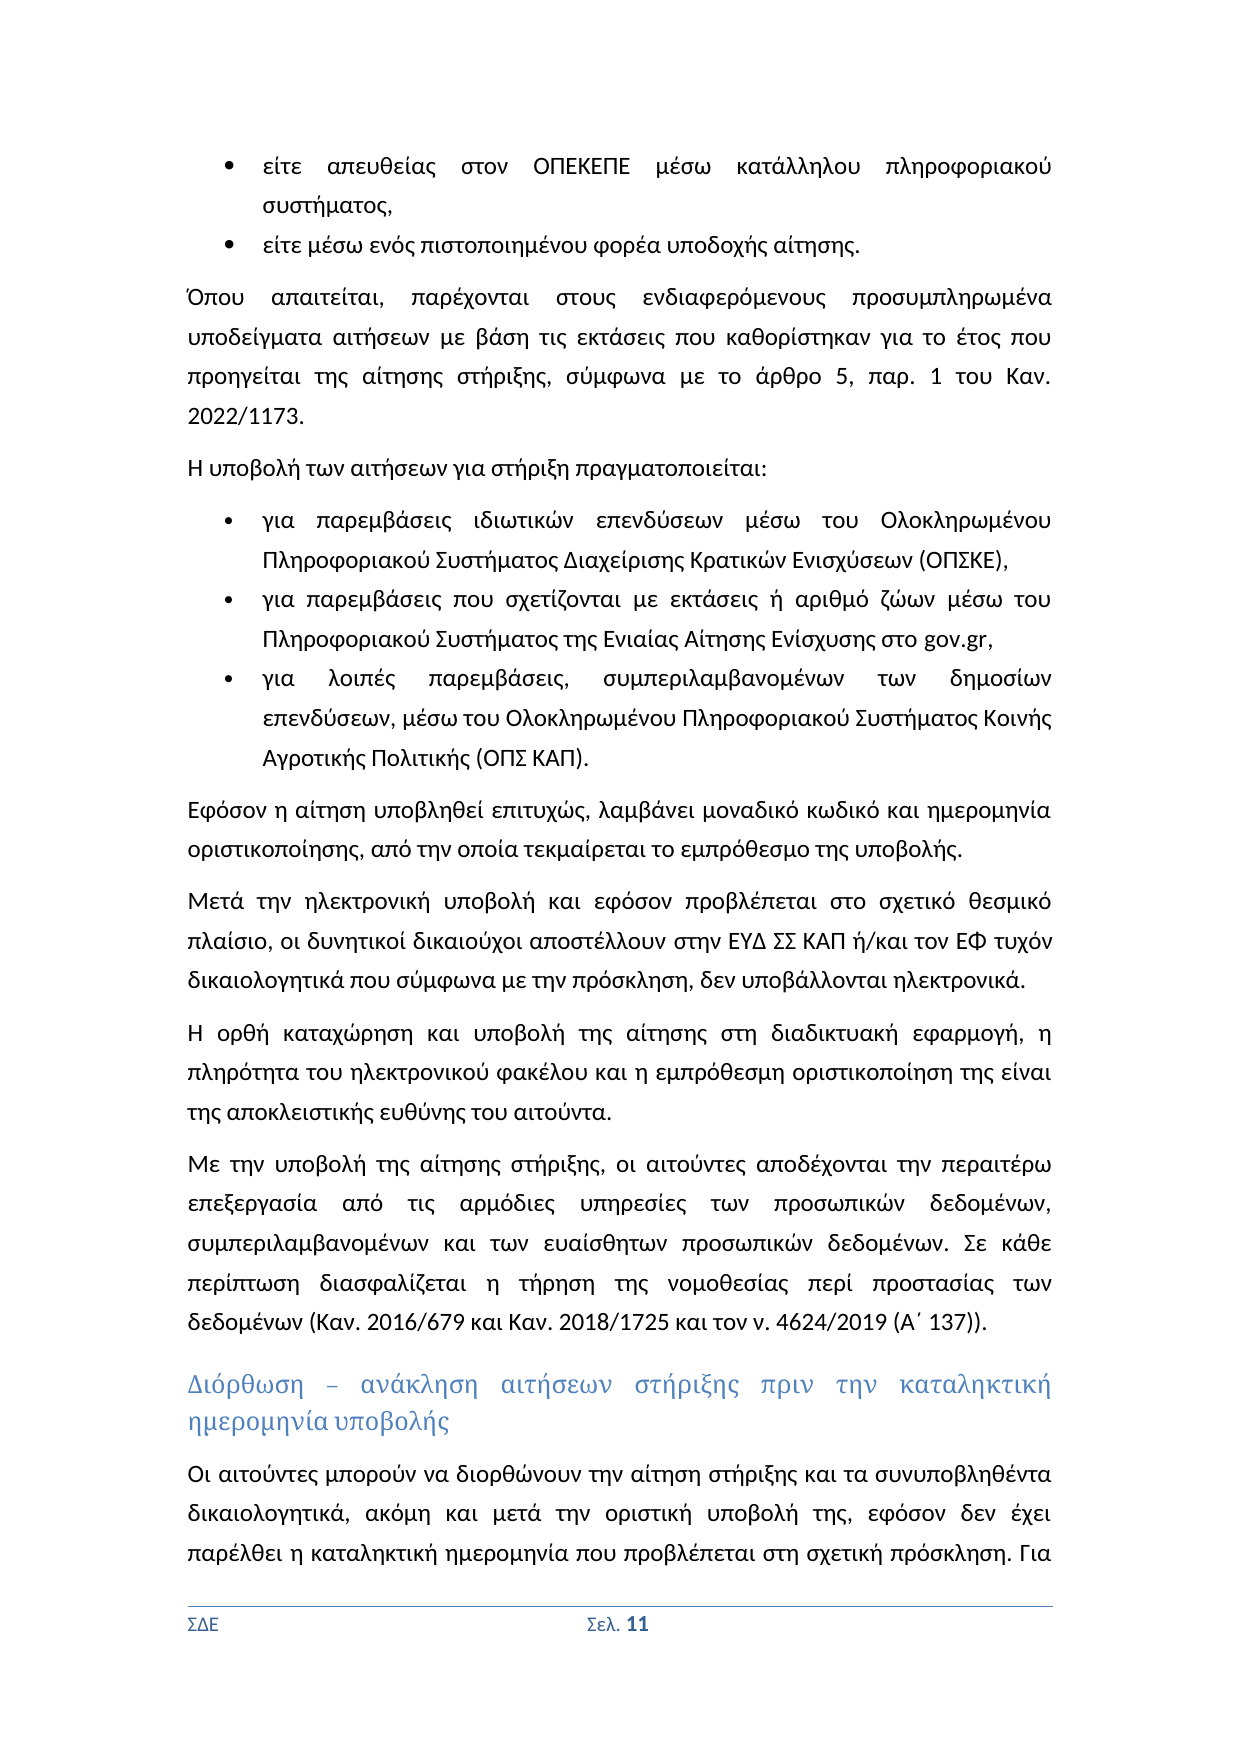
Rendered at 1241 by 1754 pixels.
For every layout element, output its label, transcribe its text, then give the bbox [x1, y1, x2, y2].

list για παρεμβάσεις ιδιωτικών επενδύσεων μέσω του Ολοκληρωμένου Πληροφοριακού Συστήματος Διαχείρισης Κρατικών Ενισχύσεων (ΟΠΣΚΕ), [225, 504, 1053, 574]
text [187, 1458, 1053, 1568]
subtitle Διόρθωση – ανάκληση αιτήσεων στήριξης πριν την καταληκτική ημερομηνία υποβολής [187, 1371, 1053, 1437]
text Η υποβολή των αιτήσεων για στήριξη πραγματοποιείται: [187, 452, 1053, 483]
list για λοιπές παρεμβάσεις, συμπεριλαμβανομένων των δημοσίων επενδύσεων, μέσω του Ολοκληρωμένου Πληροφοριακού Συστήματος Κοινής Αγροτικής Πολιτικής (ΟΠΣ ΚΑΠ). [225, 662, 1053, 772]
text Με την υποβολή της αίτησης στήριξης, οι αιτούντες αποδέχονται την περαιτέρω επεξεργασία από τις αρμόδιες υπηρεσίες των προσωπικών δεδομένων, συμπεριλαμβανομένων και των ευαίσθητων προσωπικών δεδομένων. Σε κάθε περίπτωση διασφαλίζεται η τήρηση της νομοθεσίας περί προστασίας των δεδομένων (Καν. 2016/679 και Καν. 2018/1725 και τον ν. 4624/2019 (Α΄ 137)). [187, 1148, 1053, 1337]
text Όπου απαιτείται, παρέχονται στους ενδιαφερόμενους προσυμπληρωμένα υποδείγματα αιτήσεων με βάση τις εκτάσεις που καθορίστηκαν για το έτος που προηγείται της αίτησης στήριξης, σύμφωνα με το άρθρο 5, παρ. 1 του Καν. 2022/1173. [187, 281, 1053, 431]
list είτε απευθείας στον ΟΠΕΚΕΠΕ μέσω κατάλληλου πληροφοριακού συστήματος, [225, 150, 1053, 220]
text Μετά την ηλεκτρονική υποβολή και εφόσον προβλέπεται στο σχετικό θεσμικό πλαίσιο, οι δυνητικοί δικαιούχοι αποστέλλουν στην ΕΥΔ ΣΣ ΚΑΠ ή/και τον ΕΦ τυχόν δικαιολογητικά που σύμφωνα με την πρόσκληση, δεν υποβάλλονται ηλεκτρονικά. [187, 885, 1053, 995]
list για παρεμβάσεις που σχετίζονται με εκτάσεις ή αριθμό ζώων μέσω του Πληροφοριακού Συστήματος της Ενιαίας Αίτησης Ενίσχυσης στο gov.gr, [225, 583, 1053, 653]
list είτε μέσω ενός πιστοποιημένου φορέα υποδοχής αίτησης. [225, 229, 1053, 260]
text Η ορθή καταχώρηση και υποβολή της αίτησης στη διαδικτυακή εφαρμογή, η πληρότητα του ηλεκτρονικού φακέλου και η εμπρόθεσμη οριστικοποίηση της είναι της αποκλειστικής ευθύνης του αιτούντα. [187, 1017, 1053, 1126]
text Εφόσον η αίτηση υποβληθεί επιτυχώς, λαμβάνει μοναδικό κωδικό και ημερομηνία οριστικοποίησης, από την οποία τεκμαίρεται το εμπρόθεσμο της υποβολής. [187, 794, 1053, 864]
